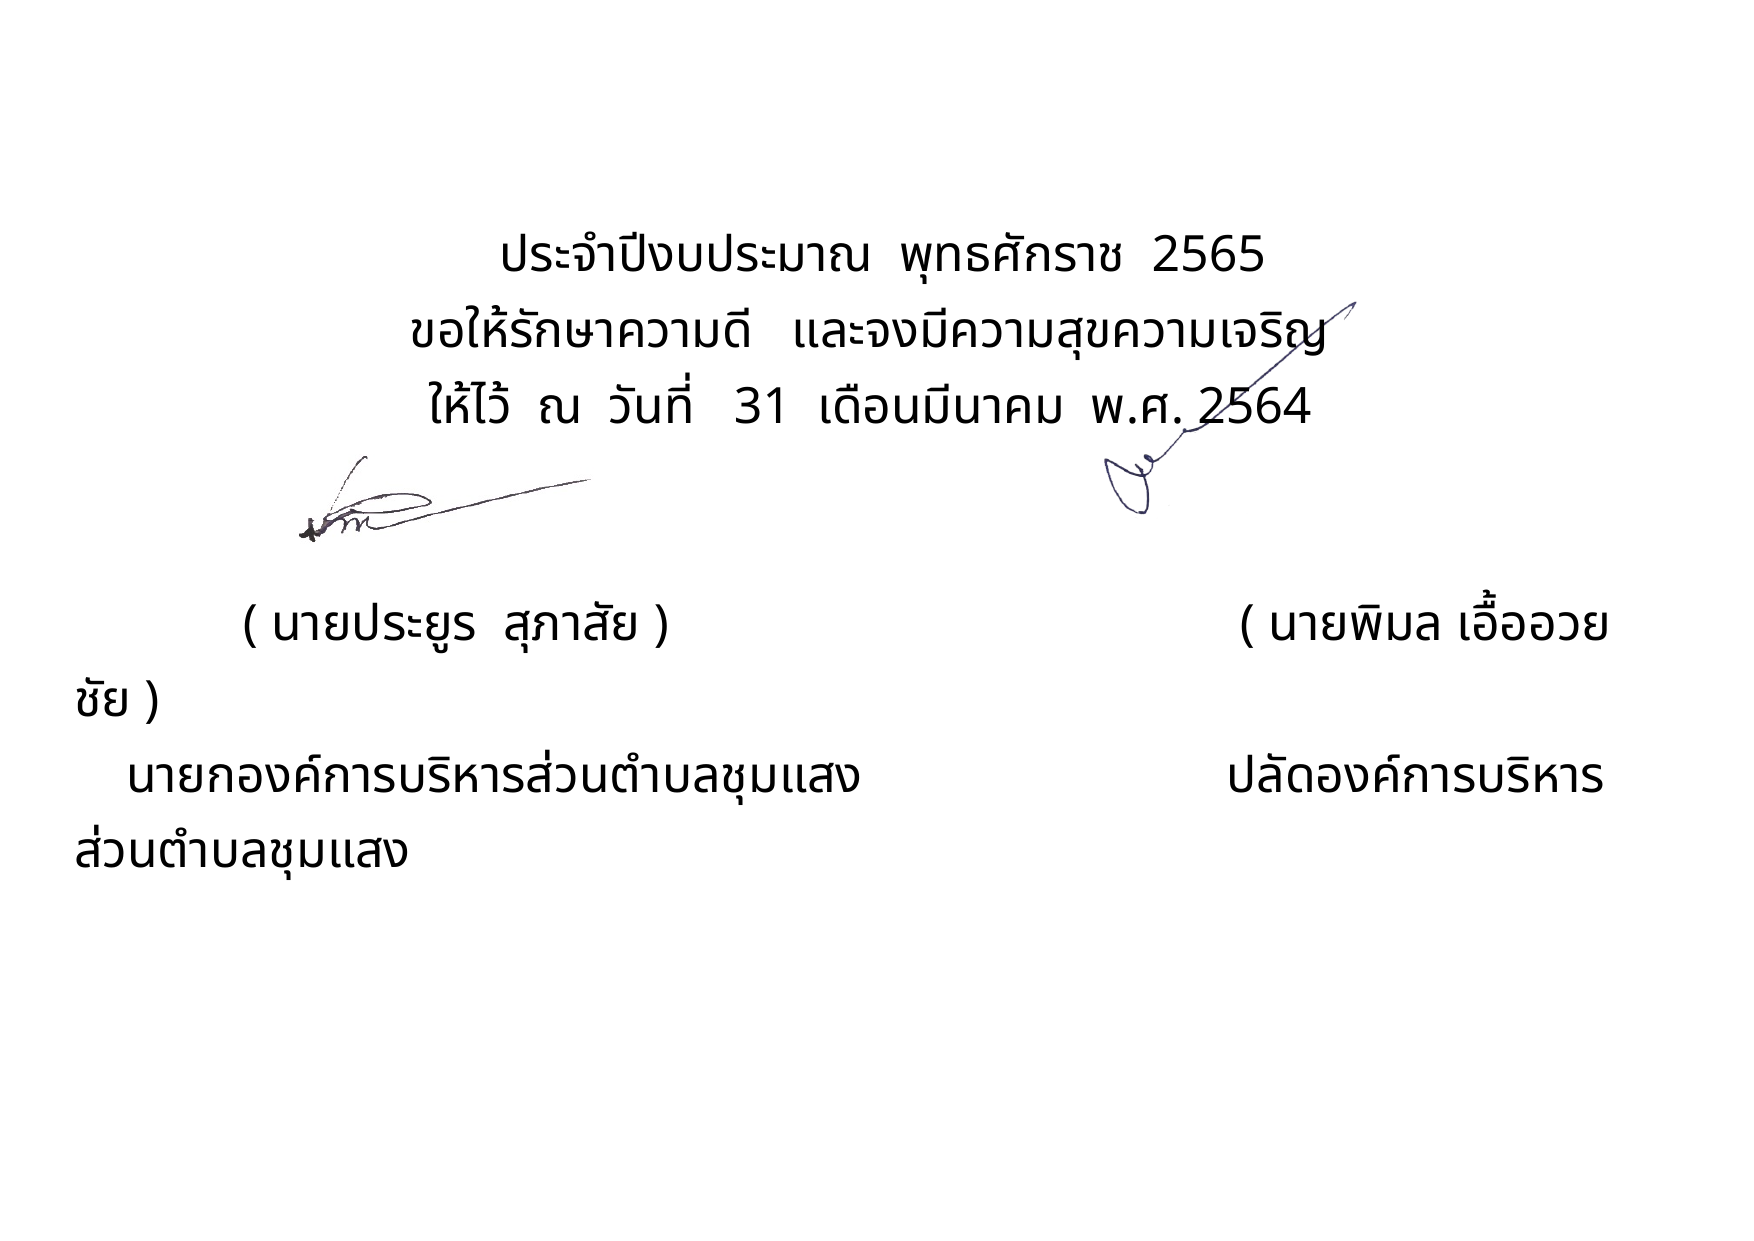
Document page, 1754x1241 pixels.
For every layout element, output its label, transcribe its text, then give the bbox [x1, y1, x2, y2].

picture [279, 454, 604, 547]
text ( นายประยูร สุภาสัย ) ( นายพิมล เอื้ออวยชัย ) [74, 587, 1665, 739]
text ประจำปีงบประมาณ พุทธศักราช 2565 [74, 218, 1665, 294]
picture [1030, 446, 1450, 571]
text ขอให้รักษาความดี และจงมีความสุขความเจริญ [74, 294, 1665, 369]
text นายกองค์การบริหารส่วนตำบลชุมแสง ปลัดองค์การบริหารส่วนตำบลชุมแสง [74, 739, 1665, 890]
text ให้ไว้ ณ วันที่ 31 เดือนมีนาคม พ.ศ. 2564 [74, 369, 1665, 446]
